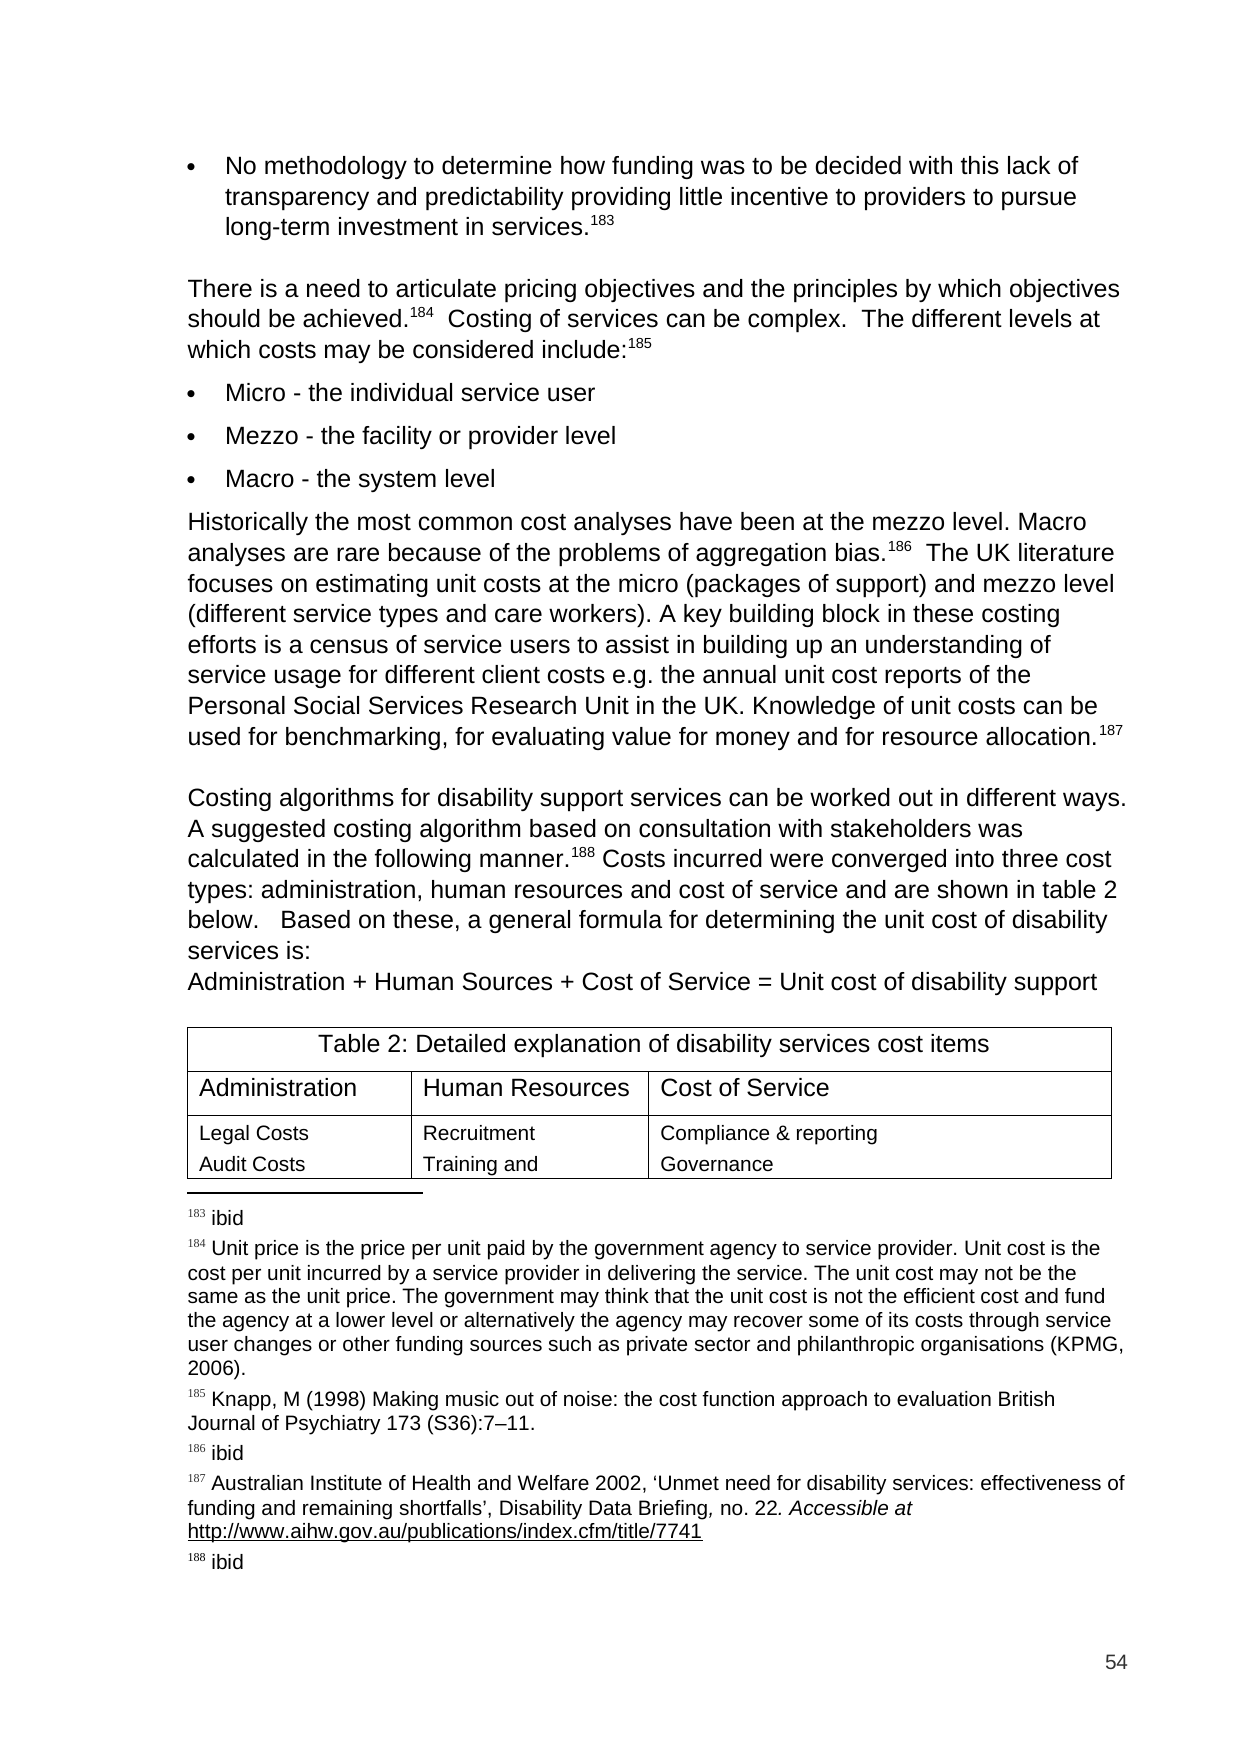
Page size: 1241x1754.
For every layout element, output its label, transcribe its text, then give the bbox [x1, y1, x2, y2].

table_cell Human Resources [412, 1072, 648, 1115]
list Micro - the individual service user [187, 377, 1137, 407]
table_cell Cost of Service [649, 1072, 1111, 1115]
table_cell Administration [188, 1072, 411, 1115]
table_cell Recruitment Training and Development Use of volunteer labour Labour [412, 1116, 648, 1177]
table_cell Legal Costs Audit Costs Provision of information Tendering Risk Management Labour [188, 1116, 411, 1177]
text Costing algorithms for disability support services can be worked out in different ways. A suggested costing algorithm based on consultation with stakeholders was calculated in the following manner. Costs incurred were converged into three cost types: administration, human resources and cost of service and are shown in table 2 below. Based on these, a general formula for determining the unit cost of disability services is: [187, 782, 1137, 966]
text There is a need to articulate pricing objectives and the principles by which objectives should be achieved. Costing of services can be complex. The different levels at which costs may be considered include: [187, 272, 1137, 364]
list No methodology to determine how funding was to be decided with this lack of transparency and predictability providing little incentive to providers to pursue long-term investment in services. [187, 150, 1137, 242]
text Historically the most common cost analyses have been at the mezzo level. Macro analyses are rare because of the problems of aggregation bias. The literature focuses on estimating unit costs at the micro (packages of support) and mezzo level (different service types and care workers). A key building block in these costing efforts is a census of service users to assist in building up an understanding of service usage for different client costs e.g. the annual unit cost reports of the Personal Social Services Research Unit in the . Knowledge of unit costs can be used for benchmarking, for evaluating value for money and for resource allocation. [187, 506, 1137, 751]
list Macro - the system level [187, 463, 1137, 494]
list Mezzo - the facility or provider level [187, 420, 1137, 451]
table_cell Compliance & reporting Governance Branding Aids and Equipment Fluctuating needs of clients Geography Transport Depreciation Labour [649, 1116, 1111, 1177]
table_header Table 2: Detailed explanation of disability services cost items [188, 1028, 1111, 1071]
text Administration + Human Sources + Cost of Service = Unit cost of disability support [187, 966, 1137, 996]
